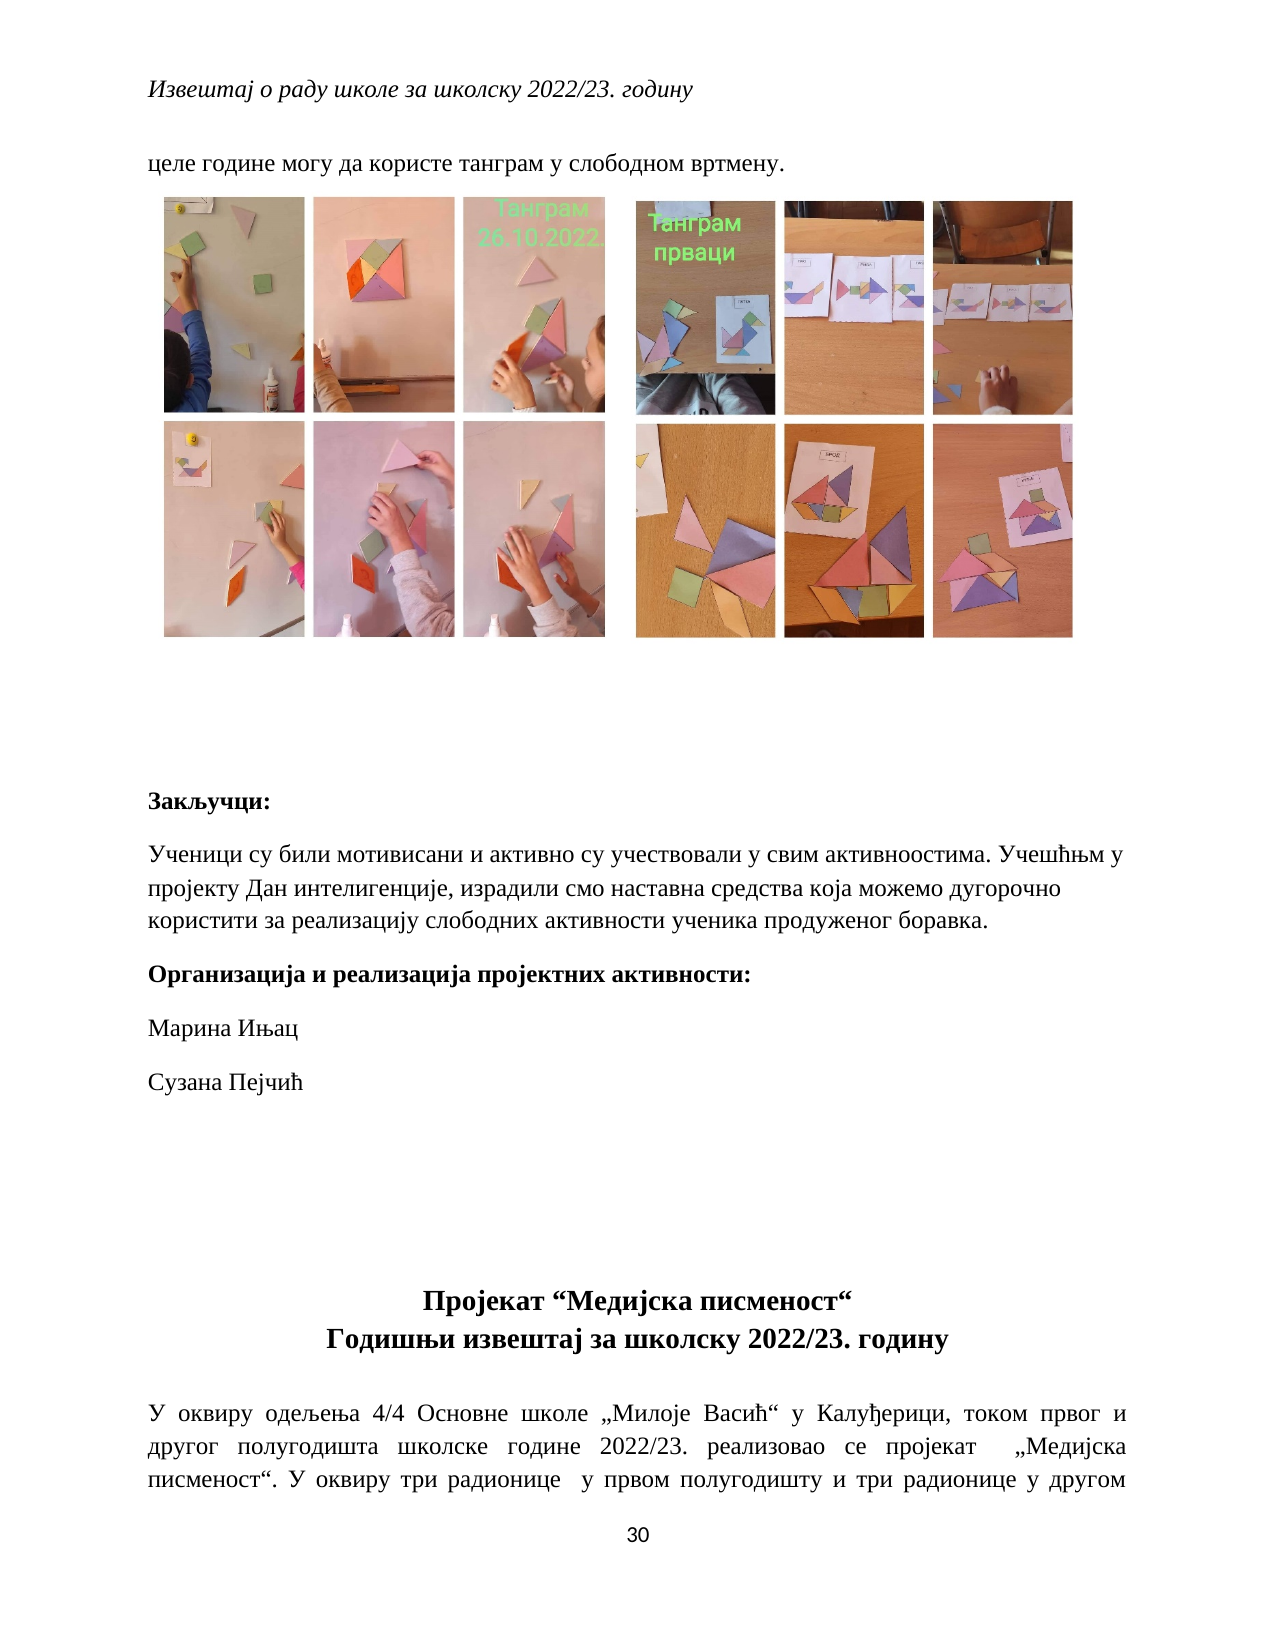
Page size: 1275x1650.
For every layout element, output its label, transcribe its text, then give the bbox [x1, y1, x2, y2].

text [148, 1398, 1127, 1493]
text Закључци: [148, 786, 1127, 814]
picture [147, 180, 1088, 653]
text Марина Ињац [148, 1013, 1127, 1042]
text Годишњи извештај за школску 2022/23. годину [148, 1321, 1127, 1355]
text Ученици су били мотивисани и активно су учествовали у свим активноостима. Учешћњм у пројекту Дан интелигенције, израдили смо наставна средства која можемо дугорочно користити за реализацију слободних активности ученика продуженог боравка. [148, 839, 1127, 934]
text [148, 148, 1127, 653]
text Сузана Пејчић [148, 1067, 1127, 1096]
text Организација и реализација пројектних активности: [148, 959, 1127, 988]
text Пројекат “Медијска писменост“ [148, 1283, 1127, 1316]
